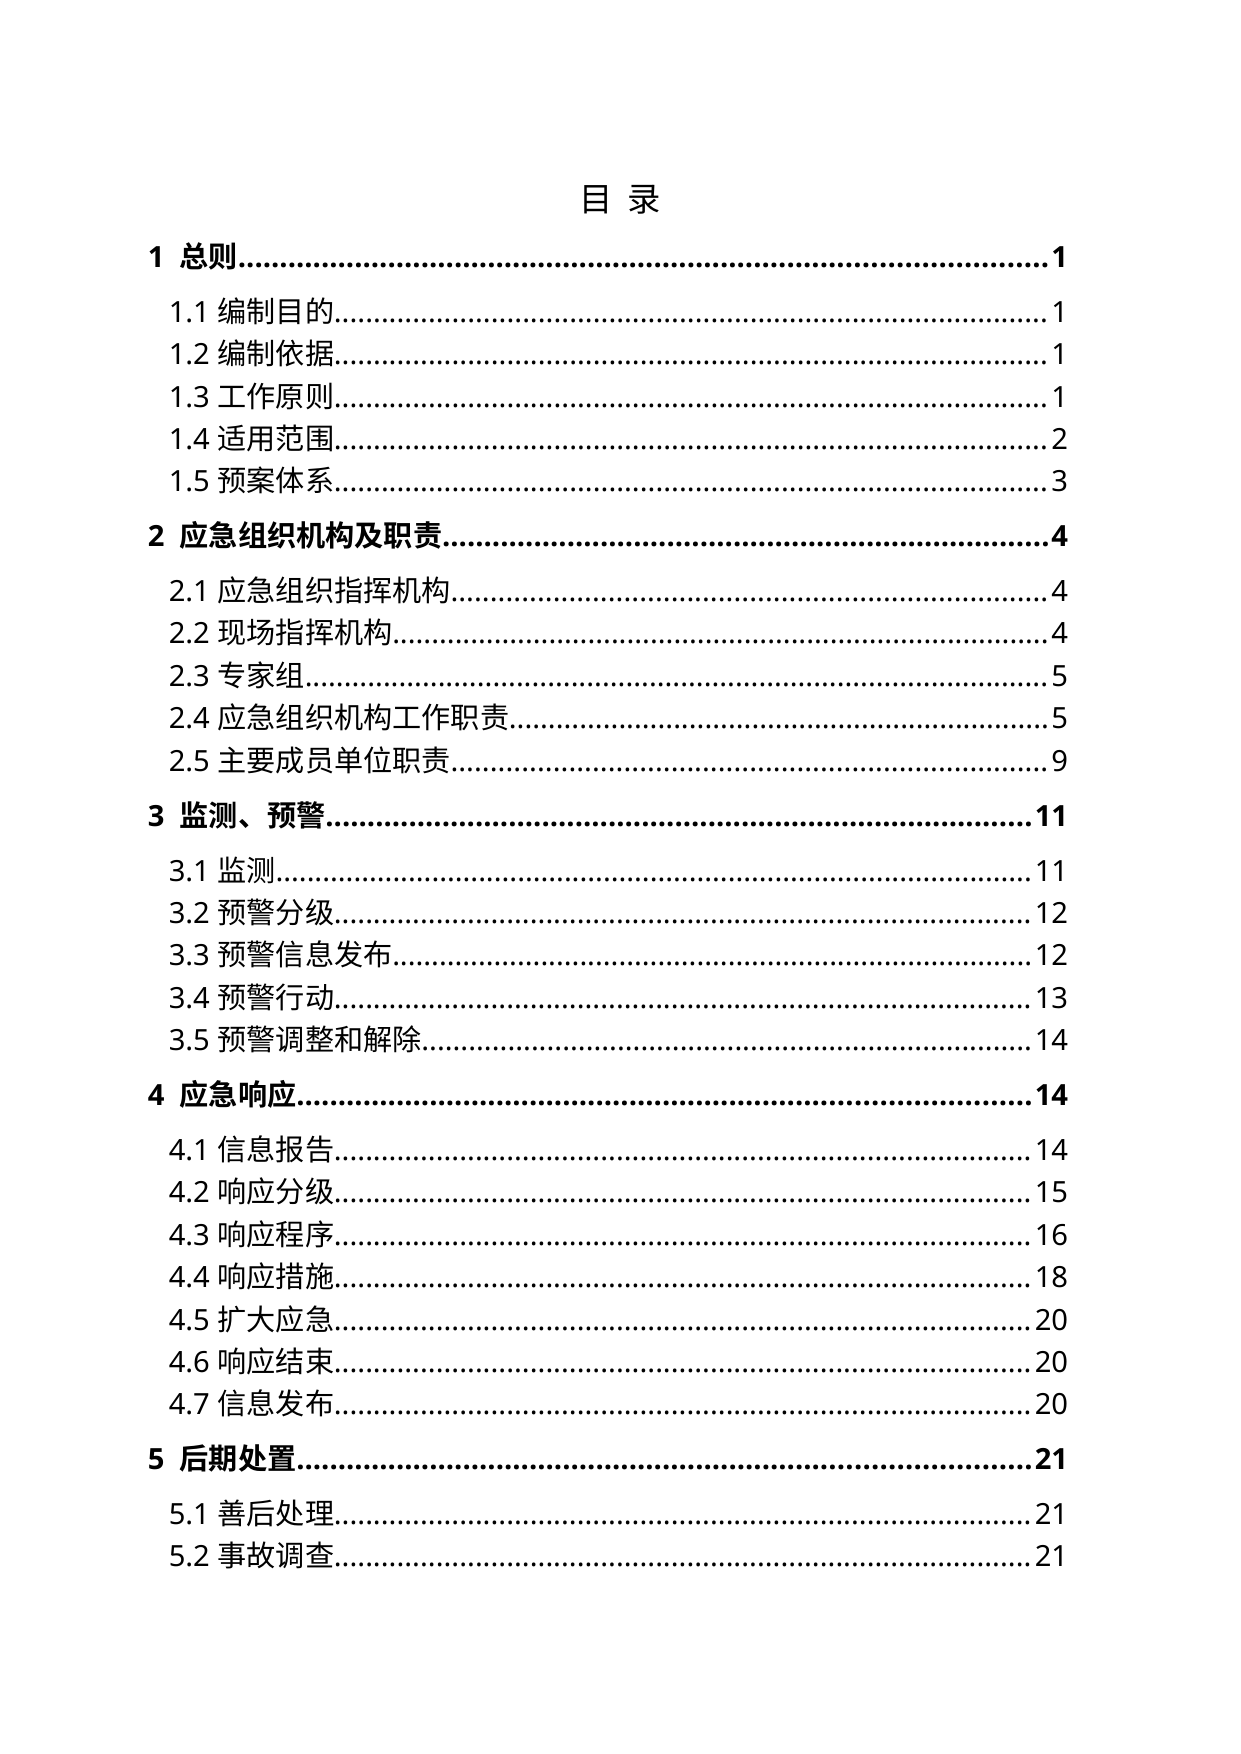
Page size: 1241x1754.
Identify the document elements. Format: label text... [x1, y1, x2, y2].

text 2.2 现场指挥机构 4 [168, 610, 1092, 652]
text 4.2 响应分级 15 [168, 1169, 1092, 1211]
text 4.7 信息发布 20 [168, 1381, 1092, 1423]
text 2.4 应急组织机构工作职责 5 [168, 695, 1092, 737]
text 4.1 信息报告 14 [168, 1126, 1092, 1169]
text 1 总则 1 [148, 233, 1092, 276]
text 3.4 预警行动 13 [168, 974, 1092, 1017]
text 2.1 应急组织指挥机构 4 [168, 568, 1092, 610]
text 2.3 专家组 5 [168, 652, 1092, 695]
text 4 应急响应 14 [148, 1072, 1092, 1114]
text 4.3 响应程序 16 [168, 1211, 1092, 1254]
text 1.5 预案体系 3 [168, 458, 1092, 500]
text 3.2 预警分级 12 [168, 889, 1092, 932]
text 5.1 善后处理 21 [168, 1491, 1092, 1533]
text 1.4 适用范围 2 [168, 416, 1092, 458]
text 1.3 工作原则 1 [168, 373, 1092, 416]
text 3.5 预警调整和解除 14 [168, 1017, 1092, 1059]
text 1.2 编制依据 1 [168, 331, 1092, 373]
text 3 监测、预警 11 [148, 792, 1092, 834]
text 3.1 监测 11 [168, 847, 1092, 889]
text 2.5 主要成员单位职责 9 [168, 737, 1092, 780]
text 5.2 事故调查 21 [168, 1533, 1092, 1575]
text 4.6 响应结束 20 [168, 1338, 1092, 1381]
text 目 录 [148, 173, 1092, 221]
text 4.4 响应措施 18 [168, 1254, 1092, 1296]
text 1.1 编制目的 1 [168, 288, 1092, 331]
text 2 应急组织机构及职责 4 [148, 513, 1092, 555]
text 4.5 扩大应急 20 [168, 1296, 1092, 1338]
text 3.3 预警信息发布 12 [168, 932, 1092, 974]
text 5 后期处置 21 [148, 1436, 1092, 1478]
